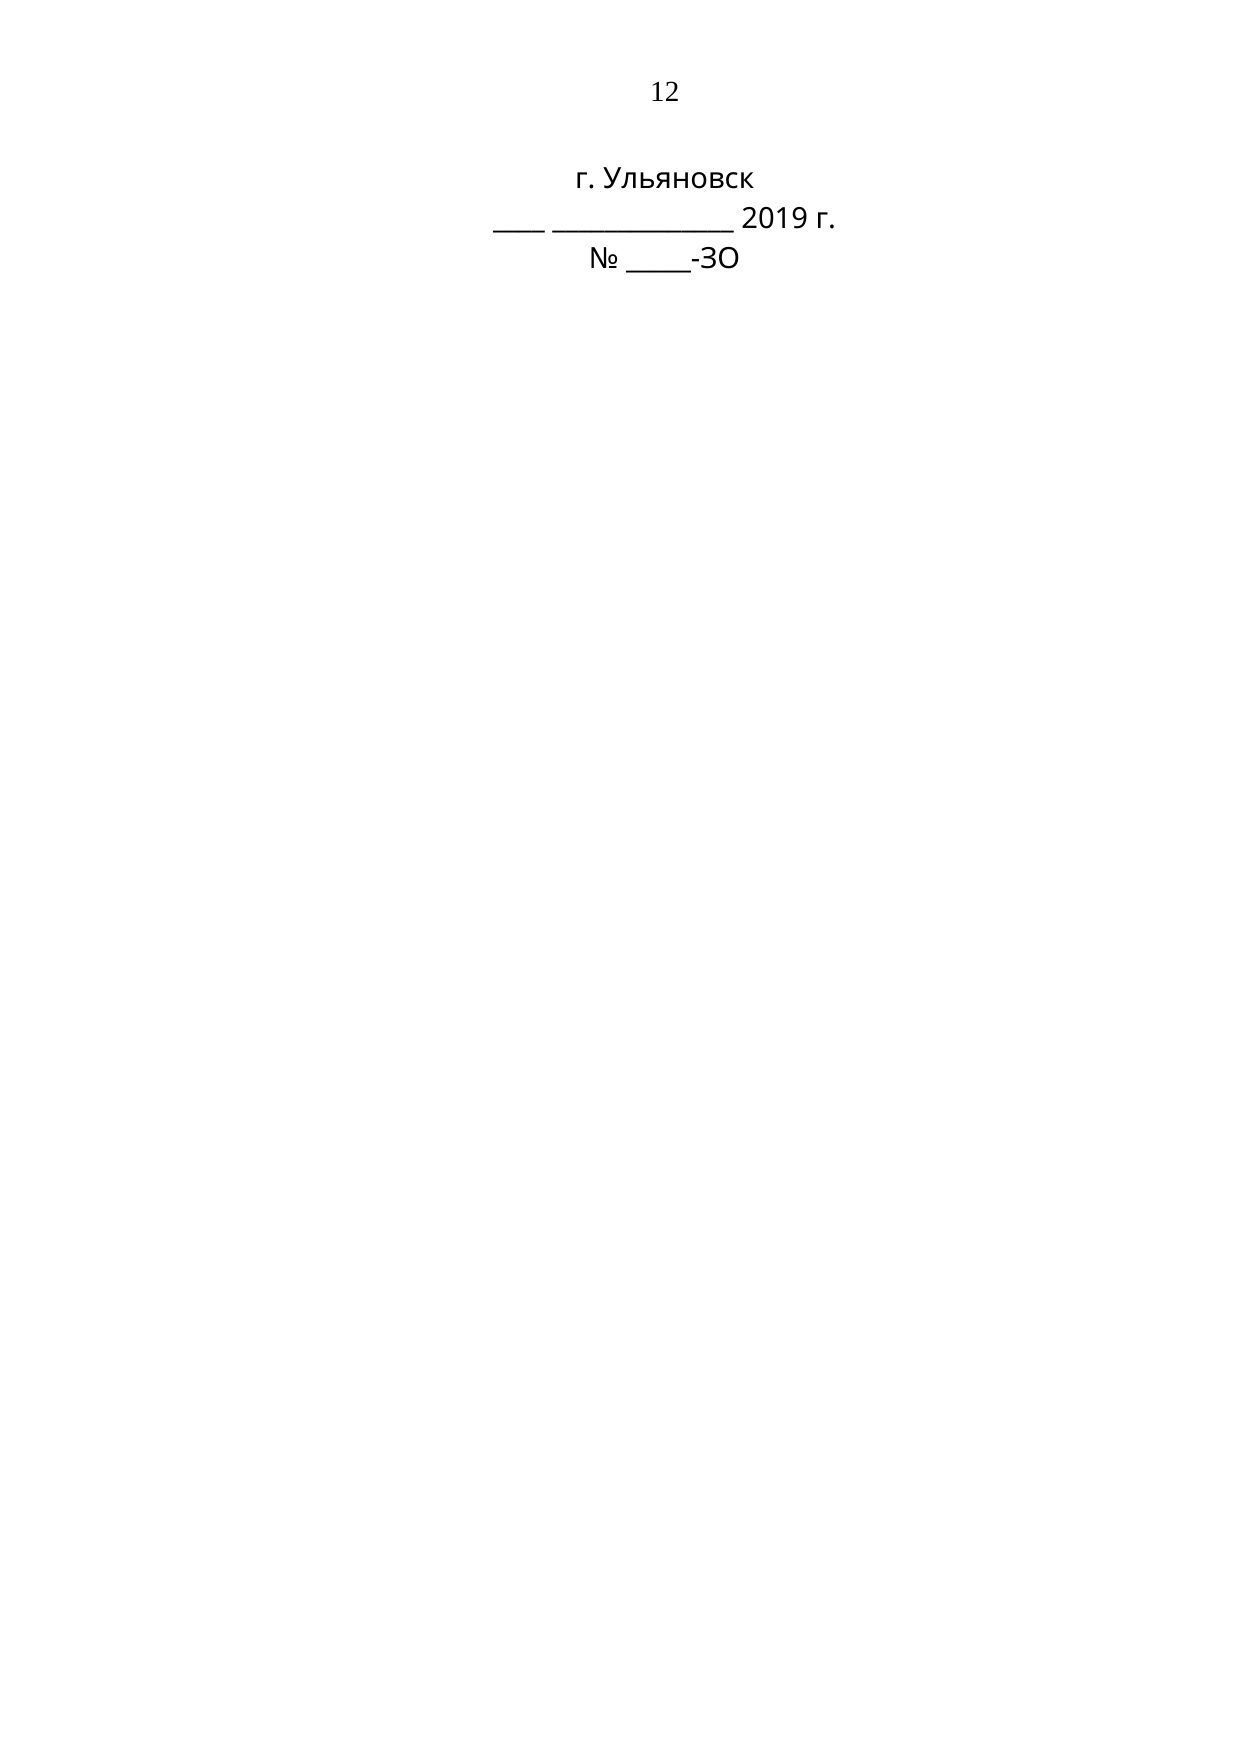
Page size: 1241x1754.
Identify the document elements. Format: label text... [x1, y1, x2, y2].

text № _____-ЗО [148, 237, 1181, 277]
text г. Ульяновск [148, 158, 1181, 197]
text ____ ______________ 2019 г. [148, 197, 1181, 237]
